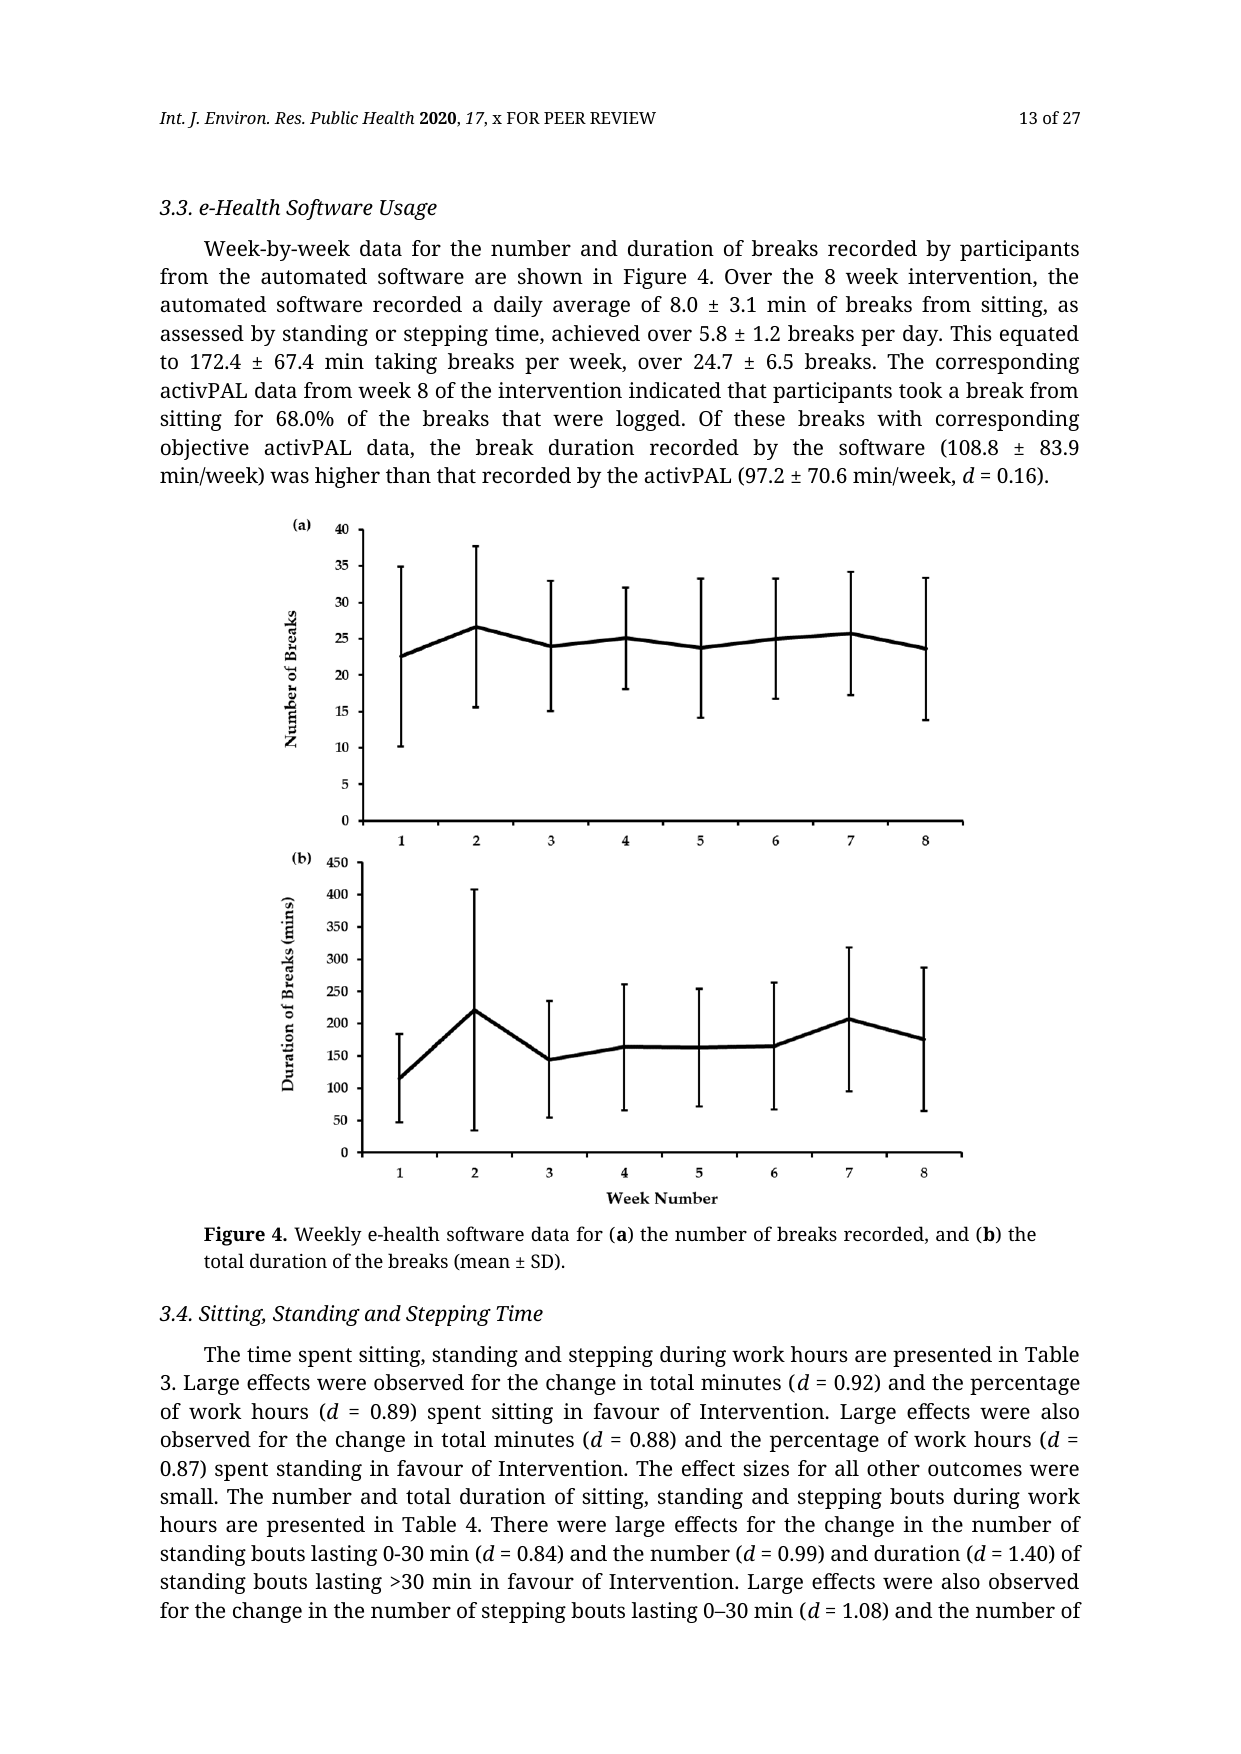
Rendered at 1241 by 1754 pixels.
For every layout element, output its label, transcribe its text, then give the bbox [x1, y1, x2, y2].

subtitle 3.3. e-Health Software Usage [159, 193, 1081, 221]
text Figure 4. Weekly e-health software data for (a) the number of breaks recorded, and (b) the total duration of the breaks (mean ± SD). [204, 1220, 1036, 1274]
subtitle 3.4. Sitting, Standing and Stepping Time [159, 1299, 1081, 1327]
text Week-by-week data for the number and duration of breaks recorded by participants from the automated software are shown in Figure 4. Over the 8 week intervention, the automated software recorded a daily average of 8.0 ± 3.1 min of breaks from sitting, as assessed by standing or stepping time, achieved over 5.8 ± 1.2 breaks per day. This equated to 172.4 ± 67.4 min taking breaks per week, over 24.7 ± 6.5 breaks. The corresponding activPAL data from week 8 of the intervention indicated that participants took a break from sitting for 68.0% of the breaks that were logged. Of these breaks with corresponding objective activPAL data, the break duration recorded by the software (108.8 ± 83.9 min/week) was higher than that recorded by the activPAL (97.2 ± 70.6 min/week, d = 0.16). [159, 234, 1081, 489]
picture [271, 514, 970, 1208]
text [159, 1340, 1081, 1624]
